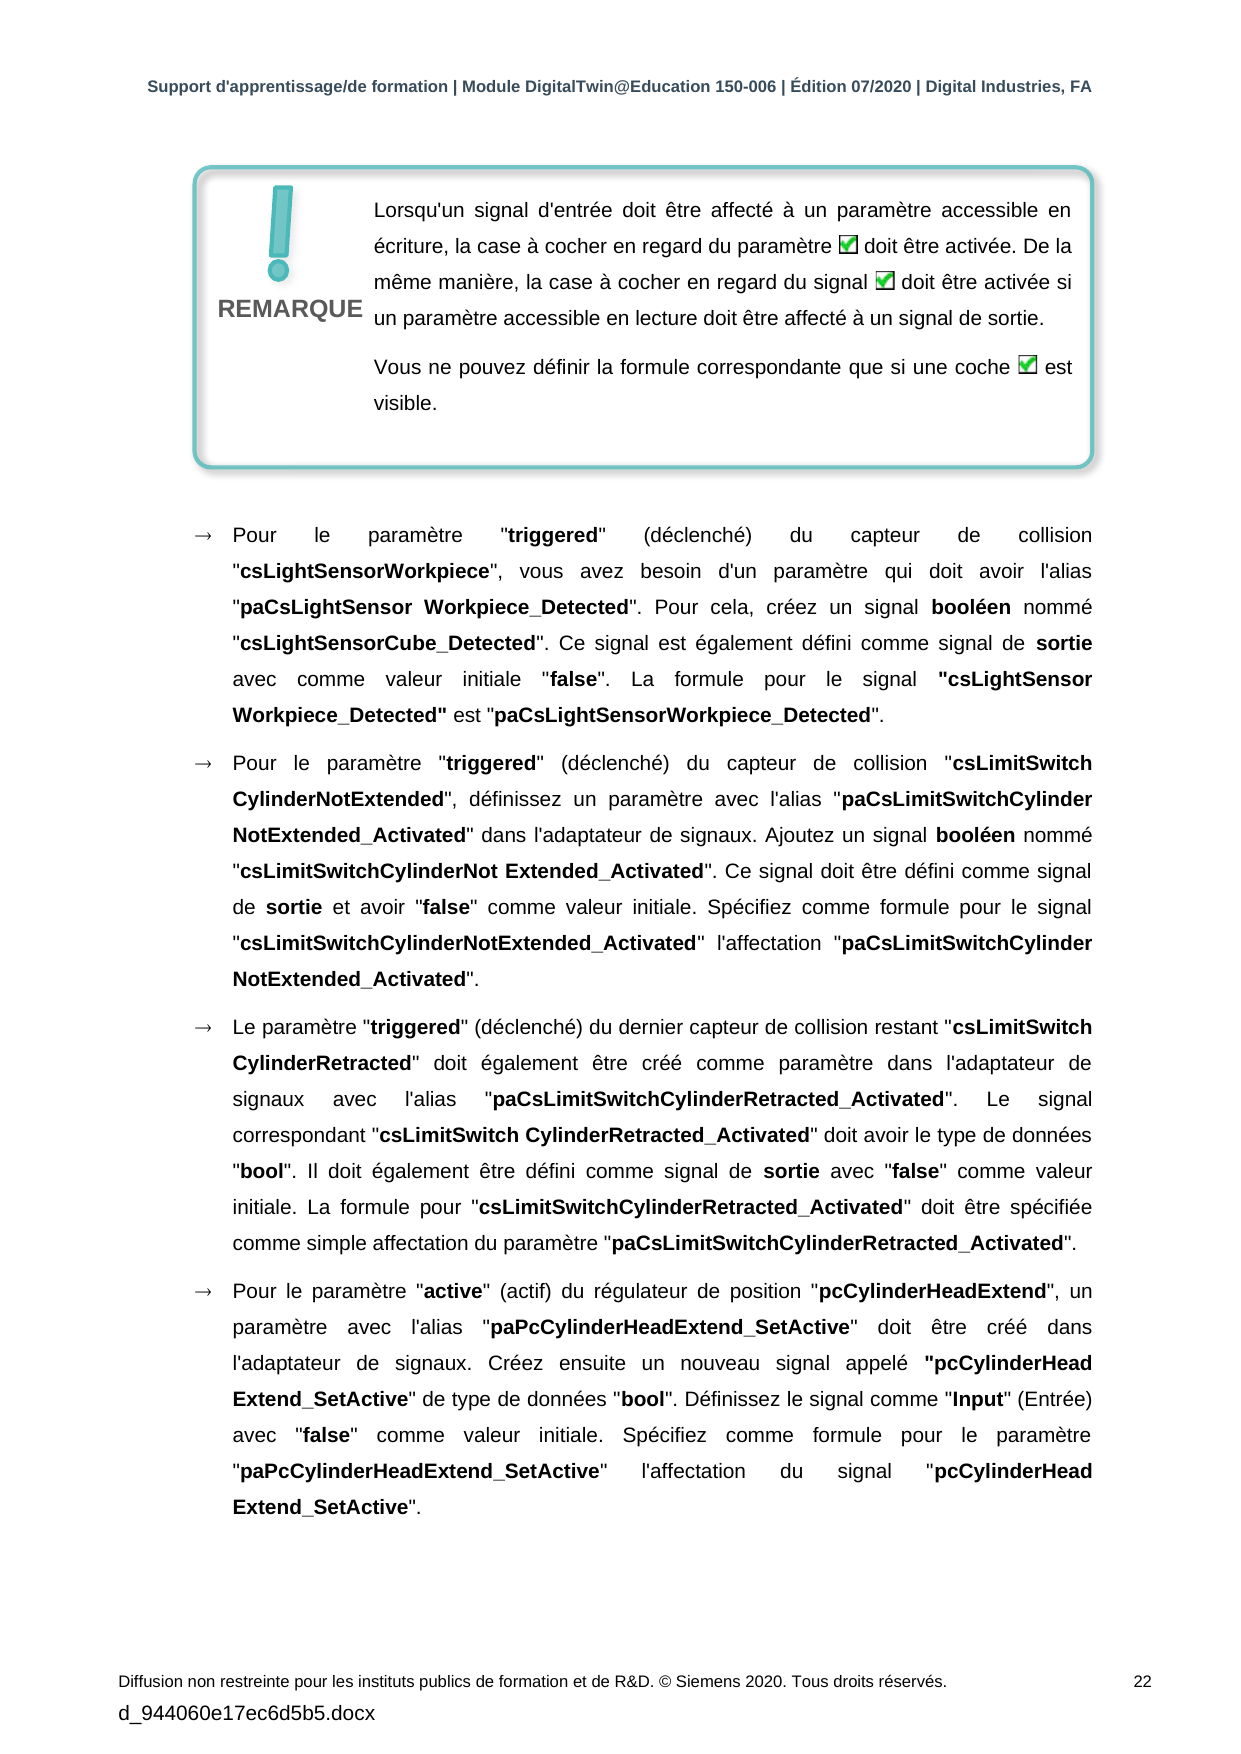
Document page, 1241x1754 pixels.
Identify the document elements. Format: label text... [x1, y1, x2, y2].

text Pour le paramètre "triggered" (déclenché) du capteur de collision "csLightSensorWorkpiece", vous avez besoin d'un paramètre qui doit avoir l'alias "paCsLightSensor Workpiece_Detected". Pour cela, créez un signal booléen nommé "csLightSensorCube_Detected". Ce signal est également défini comme signal de sortie avec comme valeur initiale "false". La formule pour le signal "csLightSensor Workpiece_Detected" est "paCsLightSensorWorkpiece_Detected". [195, 523, 1092, 726]
text Pour le paramètre "triggered" (déclenché) du capteur de collision "csLimitSwitch CylinderNotExtended", définissez un paramètre avec l'alias "paCsLimitSwitchCylinder NotExtended_Activated" dans l'adaptateur de signaux. Ajoutez un signal booléen nommé "csLimitSwitchCylinderNot Extended_Activated". Ce signal doit être défini comme signal de sortie et avoir "false" comme valeur initiale. Spécifiez comme formule pour le signal "csLimitSwitchCylinderNotExtended_Activated" l'affectation "paCsLimitSwitchCylinder NotExtended_Activated". [195, 751, 1092, 991]
picture [839, 235, 858, 254]
picture [875, 271, 895, 290]
text Pour le paramètre "active" (actif) du régulateur de position "pcCylinderHeadExtend", un paramètre avec l'alias "paPcCylinderHeadExtend_SetActive" doit être créé dans l'adaptateur de signaux. Créez ensuite un nouveau signal appelé "pcCylinderHead Extend_SetActive" de type de données "bool". Définissez le signal comme "Input" (Entrée) avec "false" comme valeur initiale. Spécifiez comme formule pour le paramètre "paPcCylinderHeadExtend_SetActive" l'affectation du signal "pcCylinderHead Extend_SetActive". [195, 1279, 1092, 1519]
picture [1018, 355, 1038, 374]
text Le paramètre "triggered" (déclenché) du dernier capteur de collision restant "csLimitSwitch CylinderRetracted" doit également être créé comme paramètre dans l'adaptateur de signaux avec l'alias "paCsLimitSwitchCylinderRetracted_Activated". Le signal correspondant "csLimitSwitch CylinderRetracted_Activated" doit avoir le type de données "bool". Il doit également être défini comme signal de sortie avec "false" comme valeur initiale. La formule pour "csLimitSwitchCylinderRetracted_Activated" doit être spécifiée comme simple affectation du paramètre "paCsLimitSwitchCylinderRetracted_Activated". [195, 1015, 1092, 1255]
